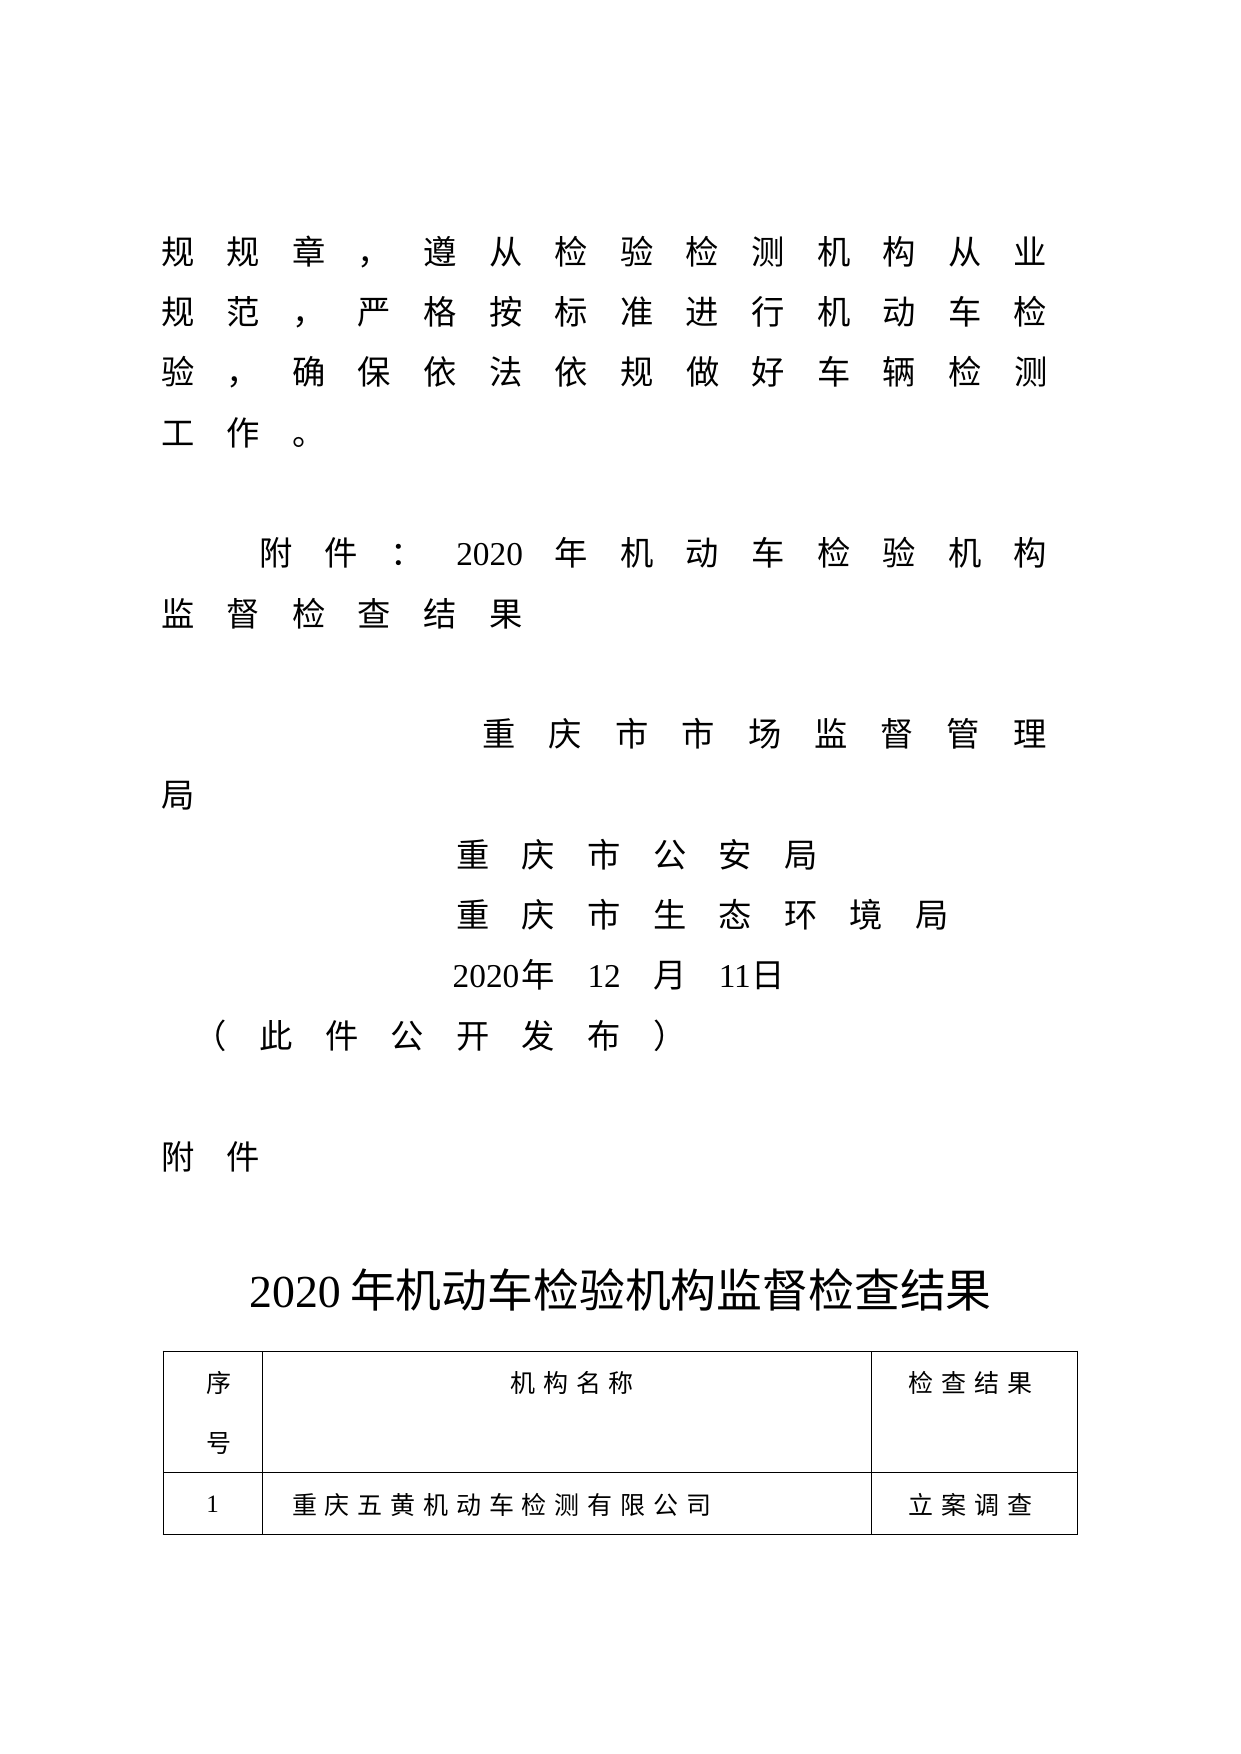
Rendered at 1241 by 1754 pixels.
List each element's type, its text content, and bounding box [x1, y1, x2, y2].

table_header 检查结果 [872, 1352, 1077, 1472]
text 重庆市生态环境局 [161, 883, 1079, 943]
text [161, 219, 1079, 461]
text （此件公开发布） [161, 1003, 1079, 1064]
text 2020年12月11日 [161, 943, 1079, 1003]
text 2020年机动车检验机构监督检查结果 [161, 1245, 1079, 1320]
table_header 序号 [164, 1352, 262, 1472]
table_cell 1 [164, 1473, 262, 1534]
text 重庆市公安局 [161, 823, 1079, 883]
text 附件 [161, 1124, 1079, 1185]
text 重庆市市场监督管理局 [161, 702, 1079, 823]
table_header 机构名称 [263, 1352, 871, 1472]
table_cell 立案调查 [872, 1473, 1077, 1534]
text 附件：2020年机动车检验机构监督检查结果 [161, 521, 1079, 642]
table_cell 重庆五黄机动车检测有限公司 [263, 1473, 871, 1534]
